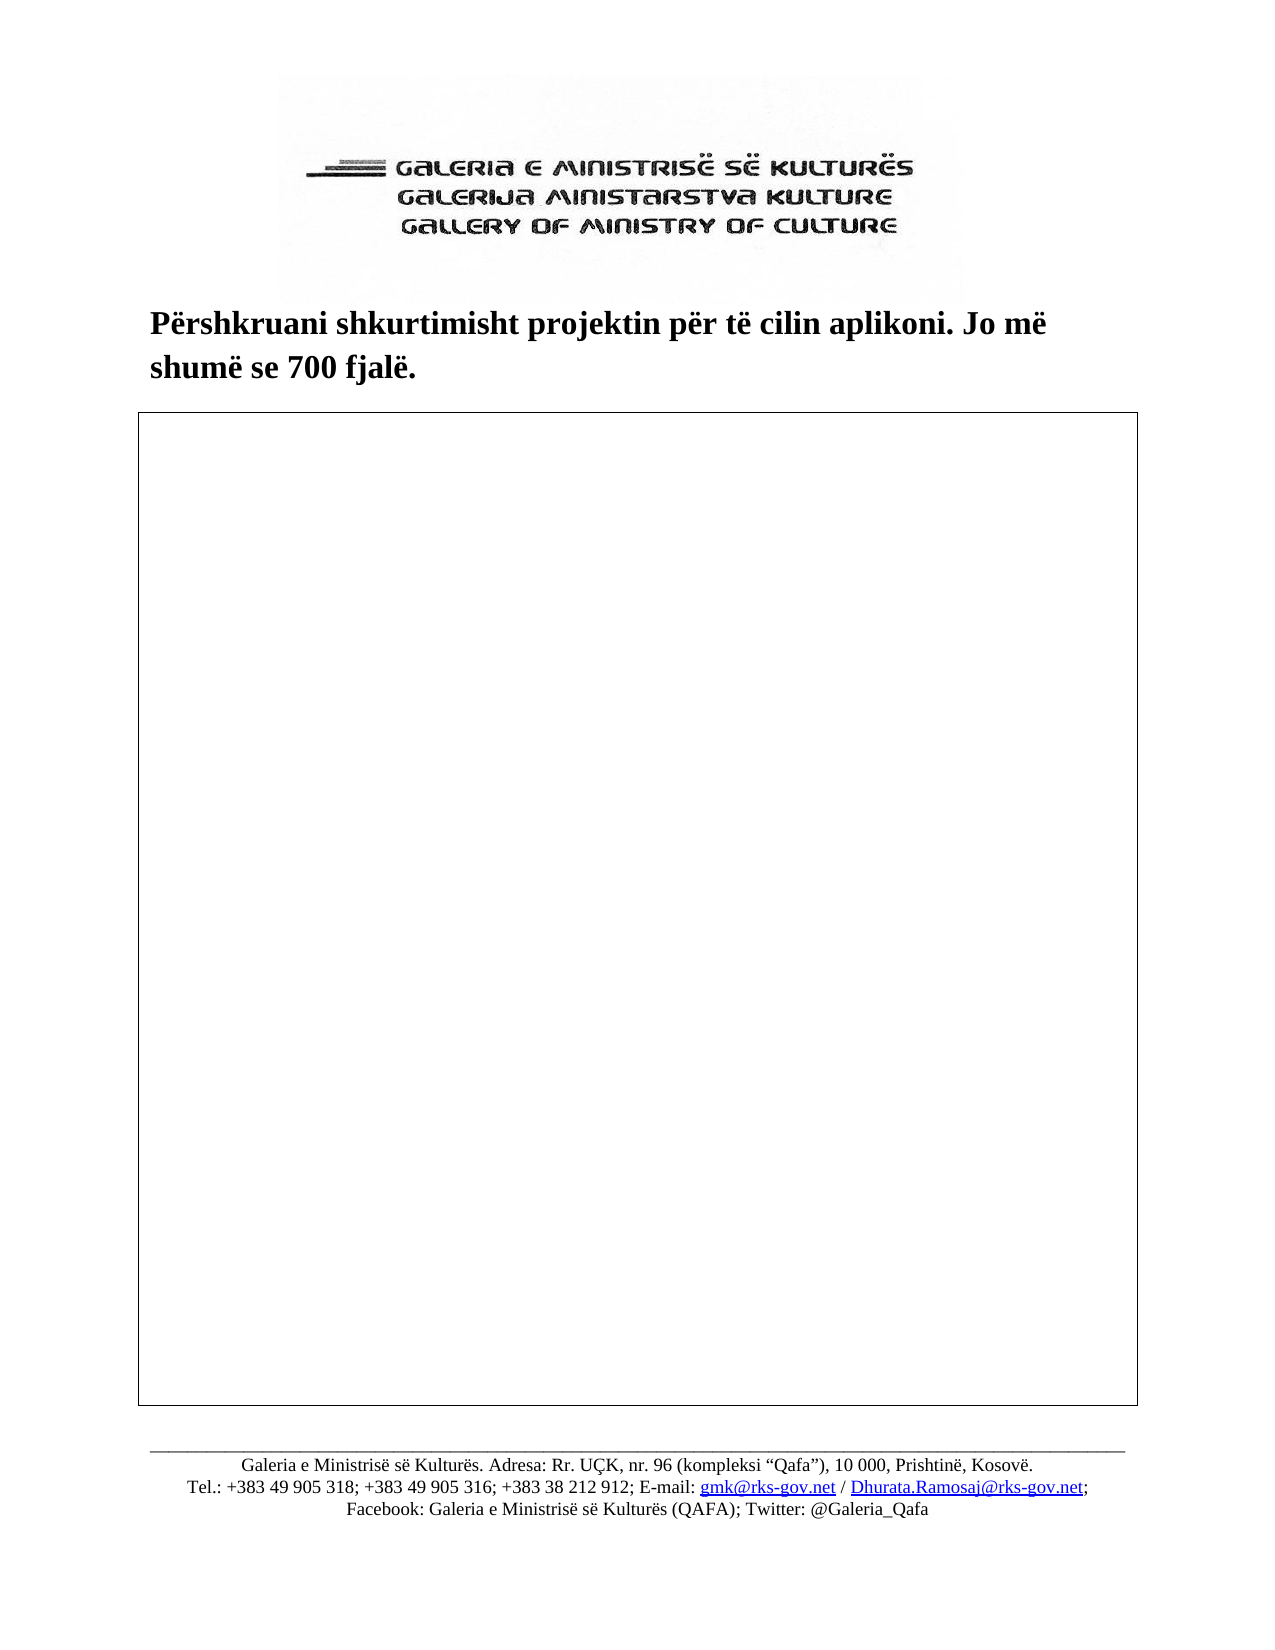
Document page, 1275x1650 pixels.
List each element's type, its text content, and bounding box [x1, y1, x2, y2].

table_header [139, 413, 1137, 1405]
picture [278, 75, 997, 304]
text Përshkruani shkurtimisht projektin për të cilin aplikoni. Jo më shumë se 700 fjalë. [150, 303, 1125, 386]
